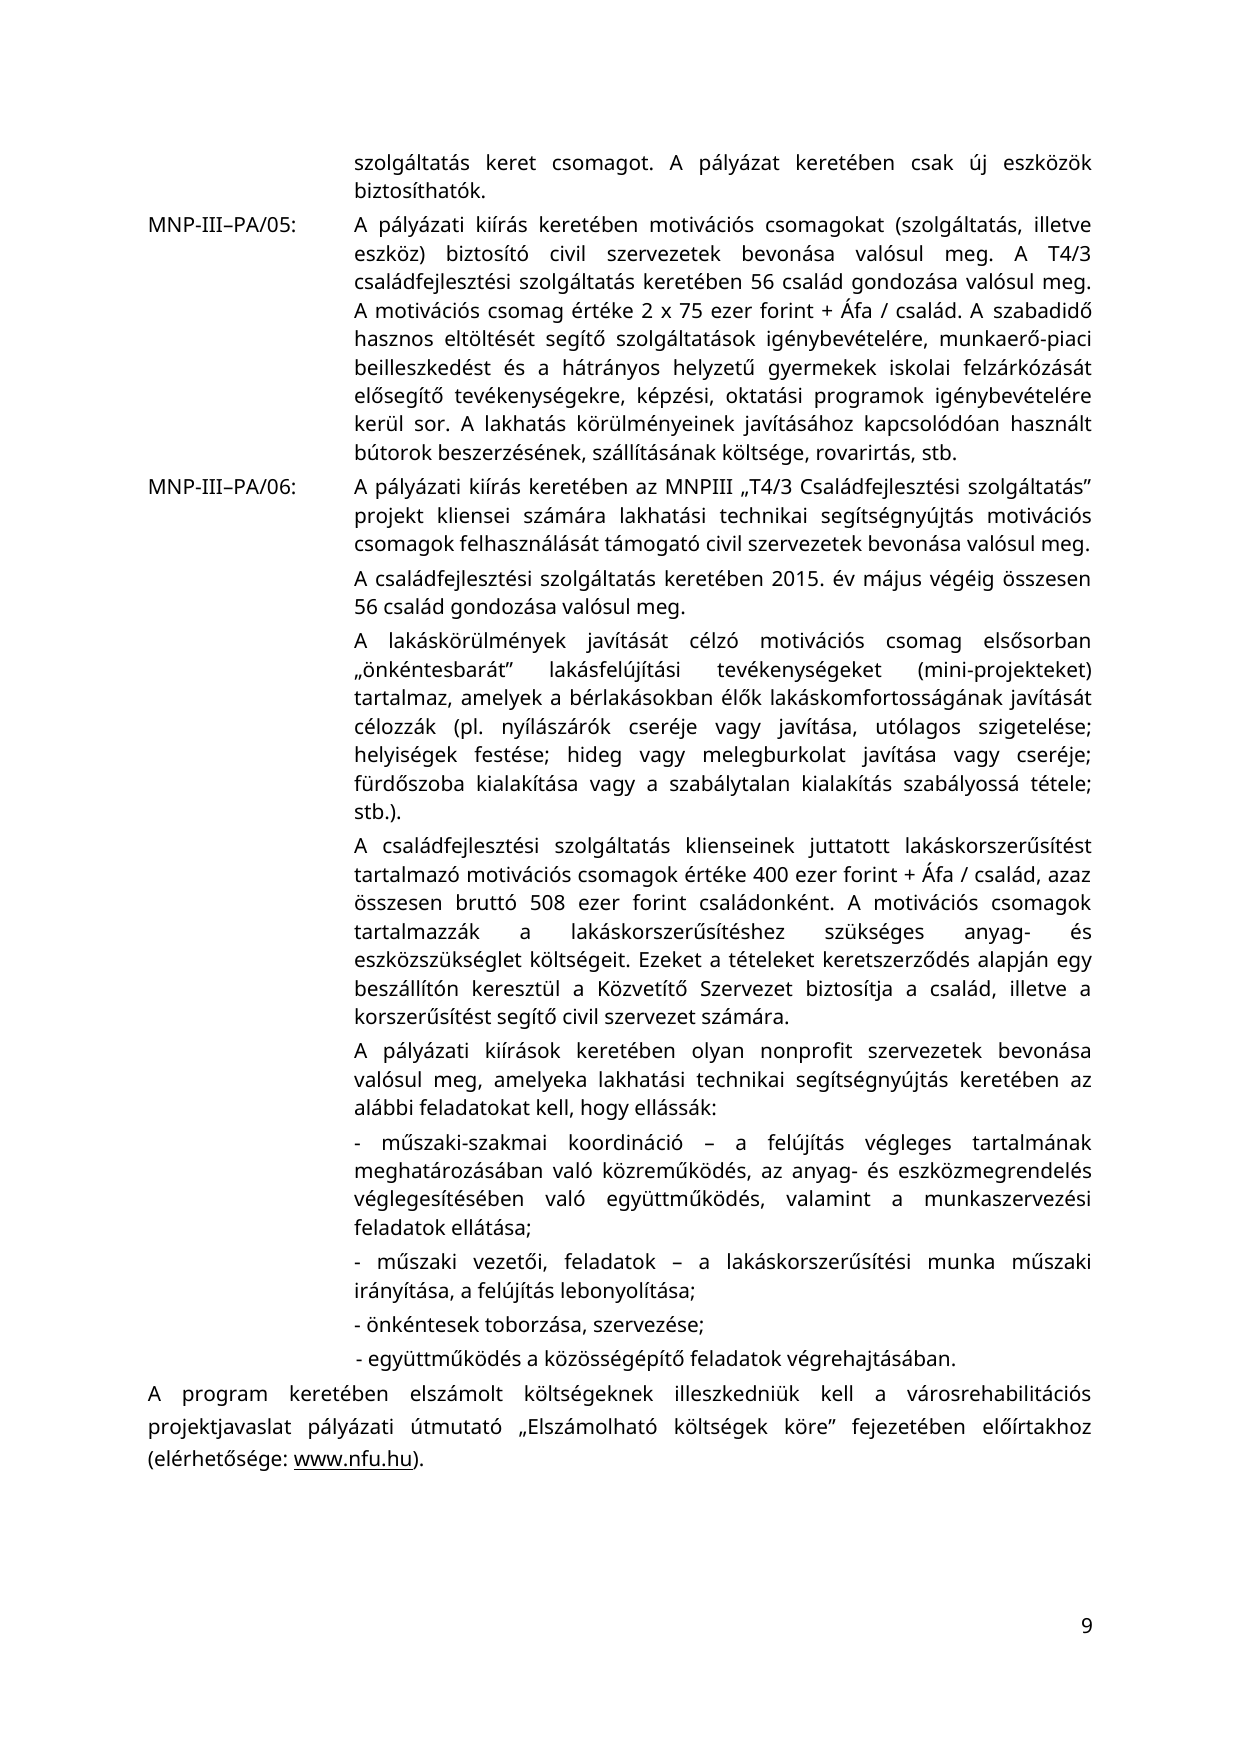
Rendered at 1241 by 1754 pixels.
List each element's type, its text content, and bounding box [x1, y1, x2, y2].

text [354, 148, 1092, 204]
text - műszaki vezetői, feladatok – a lakáskorszerűsítési munka műszaki irányítása, a felújítás lebonyolítása; [354, 1247, 1092, 1304]
text MNP-III–PA/06: A pályázati kiírás keretében az MNPIII „T4/3 Családfejlesztési szolgáltatás” projekt kliensei számára lakhatási technikai segítségnyújtás motivációs csomagok felhasználását támogató civil szervezetek bevonása valósul meg. [148, 472, 1092, 558]
text A program keretében elszámolt költségeknek illeszkedniük kell a városrehabilitációs projektjavaslat pályázati útmutató „Elszámolható költségek köre” fejezetében előírtakhoz (elérhetősége: www.nfu.hu). [148, 1379, 1092, 1473]
text A családfejlesztési szolgáltatás klienseinek juttatott lakáskorszerűsítést tartalmazó motivációs csomagok értéke 400 ezer forint + Áfa / család, azaz összesen bruttó 508 ezer forint családonként. A motivációs csomagok tartalmazzák a lakáskorszerűsítéshez szükséges anyag- és eszközszükséglet költségeit. Ezeket a tételeket keretszerződés alapján egy beszállítón keresztül a Közvetítő Szervezet biztosítja a család, illetve a korszerűsítést segítő civil szervezet számára. [354, 831, 1092, 1031]
text A lakáskörülmények javítását célzó motivációs csomag elsősorban „önkéntesbarát” lakásfelújítási tevékenységeket (mini-projekteket) tartalmaz, amelyek a bérlakásokban élők lakáskomfortosságának javítását célozzák (pl. nyílászárók cseréje vagy javítása, utólagos szigetelése; helyiségek festése; hideg vagy melegburkolat javítása vagy cseréje; fürdőszoba kialakítása vagy a szabálytalan kialakítás szabályossá tétele; stb.). [354, 626, 1092, 826]
text - önkéntesek toborzása, szervezése; [354, 1310, 1092, 1339]
text - együttműködés a közösségépítő feladatok végrehajtásában. [354, 1344, 1092, 1373]
text A családfejlesztési szolgáltatás keretében 2015. év május végéig összesen 56 család gondozása valósul meg. [354, 564, 1092, 621]
text - műszaki-szakmai koordináció – a felújítás végleges tartalmának meghatározásában való közreműködés, az anyag- és eszközmegrendelés véglegesítésében való együttműködés, valamint a munkaszervezési feladatok ellátása; [354, 1128, 1092, 1241]
text MNP-III–PA/05: A pályázati kiírás keretében motivációs csomagokat (szolgáltatás, illetve eszköz) biztosító civil szervezetek bevonása valósul meg. A T4/3 családfejlesztési szolgáltatás keretében 56 család gondozása valósul meg. A motivációs csomag értéke 2 x 75 ezer forint + Áfa / család. A szabadidő hasznos eltöltését segítő szolgáltatások igénybevételére, munkaerő-piaci beilleszkedést és a hátrányos helyzetű gyermekek iskolai felzárkózását elősegítő tevékenységekre, képzési, oktatási programok igénybevételére kerül sor. A lakhatás körülményeinek javításához kapcsolódóan használt bútorok beszerzésének, szállításának költsége, rovarirtás, stb. [148, 211, 1092, 466]
text A pályázati kiírások keretében olyan nonprofit szervezetek bevonása valósul meg, amelyeka lakhatási technikai segítségnyújtás keretében az alábbi feladatokat kell, hogy ellássák: [354, 1036, 1092, 1122]
